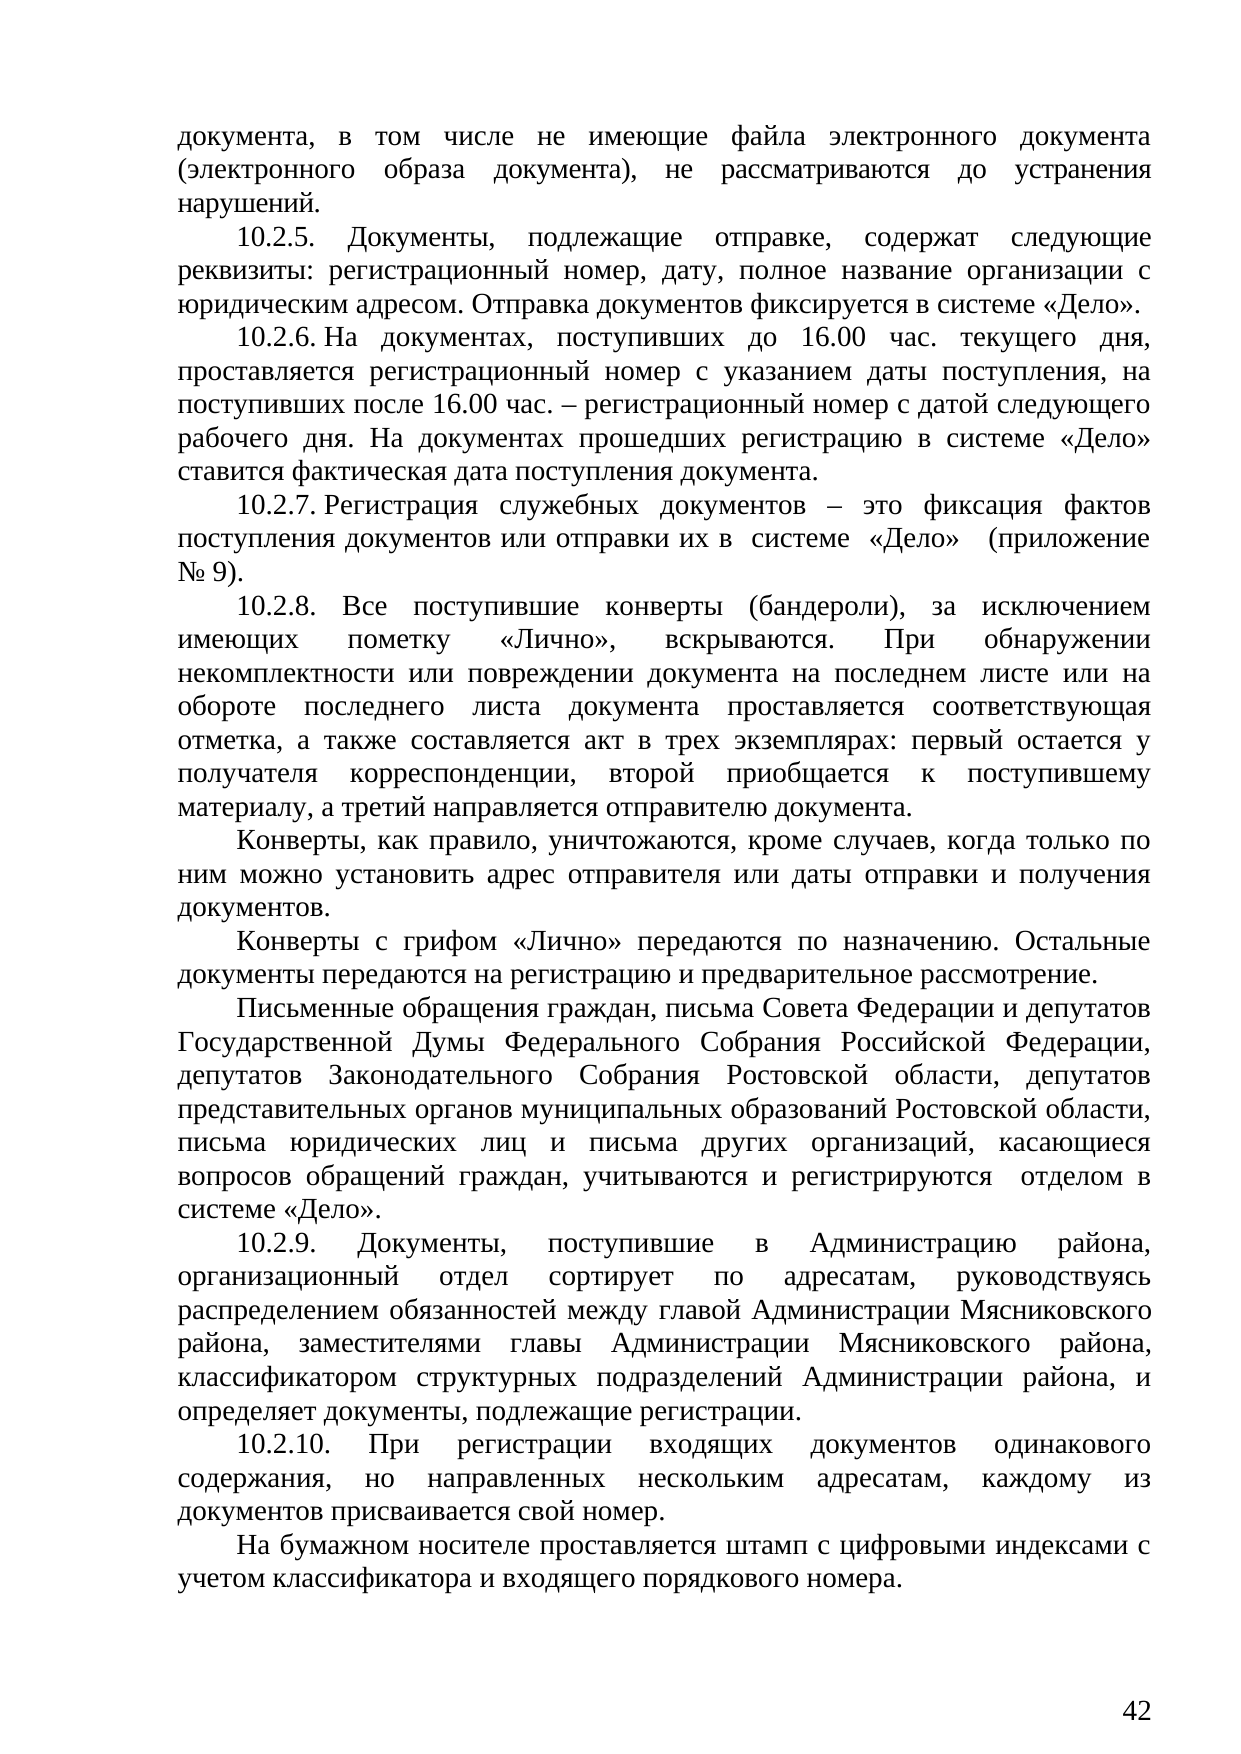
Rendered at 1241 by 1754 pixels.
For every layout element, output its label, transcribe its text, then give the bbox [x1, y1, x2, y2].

text Письменные обращения граждан, письма Совета Федерации и депутатов Государственной Думы Федерального Собрания Российской Федерации, депутатов Законодательного Собрания Ростовской области, депутатов представительных органов муниципальных образований Ростовской области, письма юридических лиц и письма других организаций, касающиеся вопросов обращений граждан, учитываются и регистрируются отделом в системе «Дело». [177, 990, 1152, 1225]
text 10.2.5. Документы, подлежащие отправке, содержат следующие реквизиты: регистрационный номер, дату, полное название организации с юридическим адресом. Отправка документов фиксируется в системе «Дело». [177, 219, 1152, 319]
text Конверты, как правило, уничтожаются, кроме случаев, когда только по ним можно установить адрес отправителя или даты отправки и получения документов. [177, 822, 1152, 923]
text На бумажном носителе проставляется штамп с цифровыми индексами с учетом классификатора и входящего порядкового номера. [177, 1527, 1152, 1594]
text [177, 118, 1152, 219]
text 10.2.8. Все поступившие конверты (бандероли), за исключением имеющих пометку «Лично», вскрываются. При обнаружении некомплектности или повреждении документа на последнем листе или на обороте последнего листа документа проставляется соответствующая отметка, а также составляется акт в трех экземплярах: первый остается у получателя корреспонденции, второй приобщается к поступившему материалу, а третий направляется отправителю документа. [177, 588, 1152, 822]
text 10.2.10. При регистрации входящих документов одинакового содержания, но направленных нескольким адресатам, каждому из документов присваивается свой номер. [177, 1426, 1152, 1527]
text Конверты с грифом «Лично» передаются по назначению. Остальные документы передаются на регистрацию и предварительное рассмотрение. [177, 923, 1152, 990]
text 10.2.9. Документы, поступившие в Администрацию района, организационный отдел сортирует по адресатам, руководствуясь распределением обязанностей между главой Администрации Мясниковского района, заместителями главы Администрации Мясниковского района, классификатором структурных подразделений Администрации района, и определяет документы, подлежащие регистрации. [177, 1225, 1152, 1426]
text 10.2.7. Регистрация служебных документов – это фиксация фактов поступления документов или отправки их в системе «Дело» (приложение № 9). [177, 487, 1152, 588]
text 10.2.6. На документах, поступивших до 16.00 час. текущего дня, проставляется регистрационный номер с указанием даты поступления, на поступивших после 16.00 час. – регистрационный номер с датой следующего рабочего дня. На документах прошедших регистрацию в системе «Дело» ставится фактическая дата поступления документа. [177, 319, 1152, 487]
